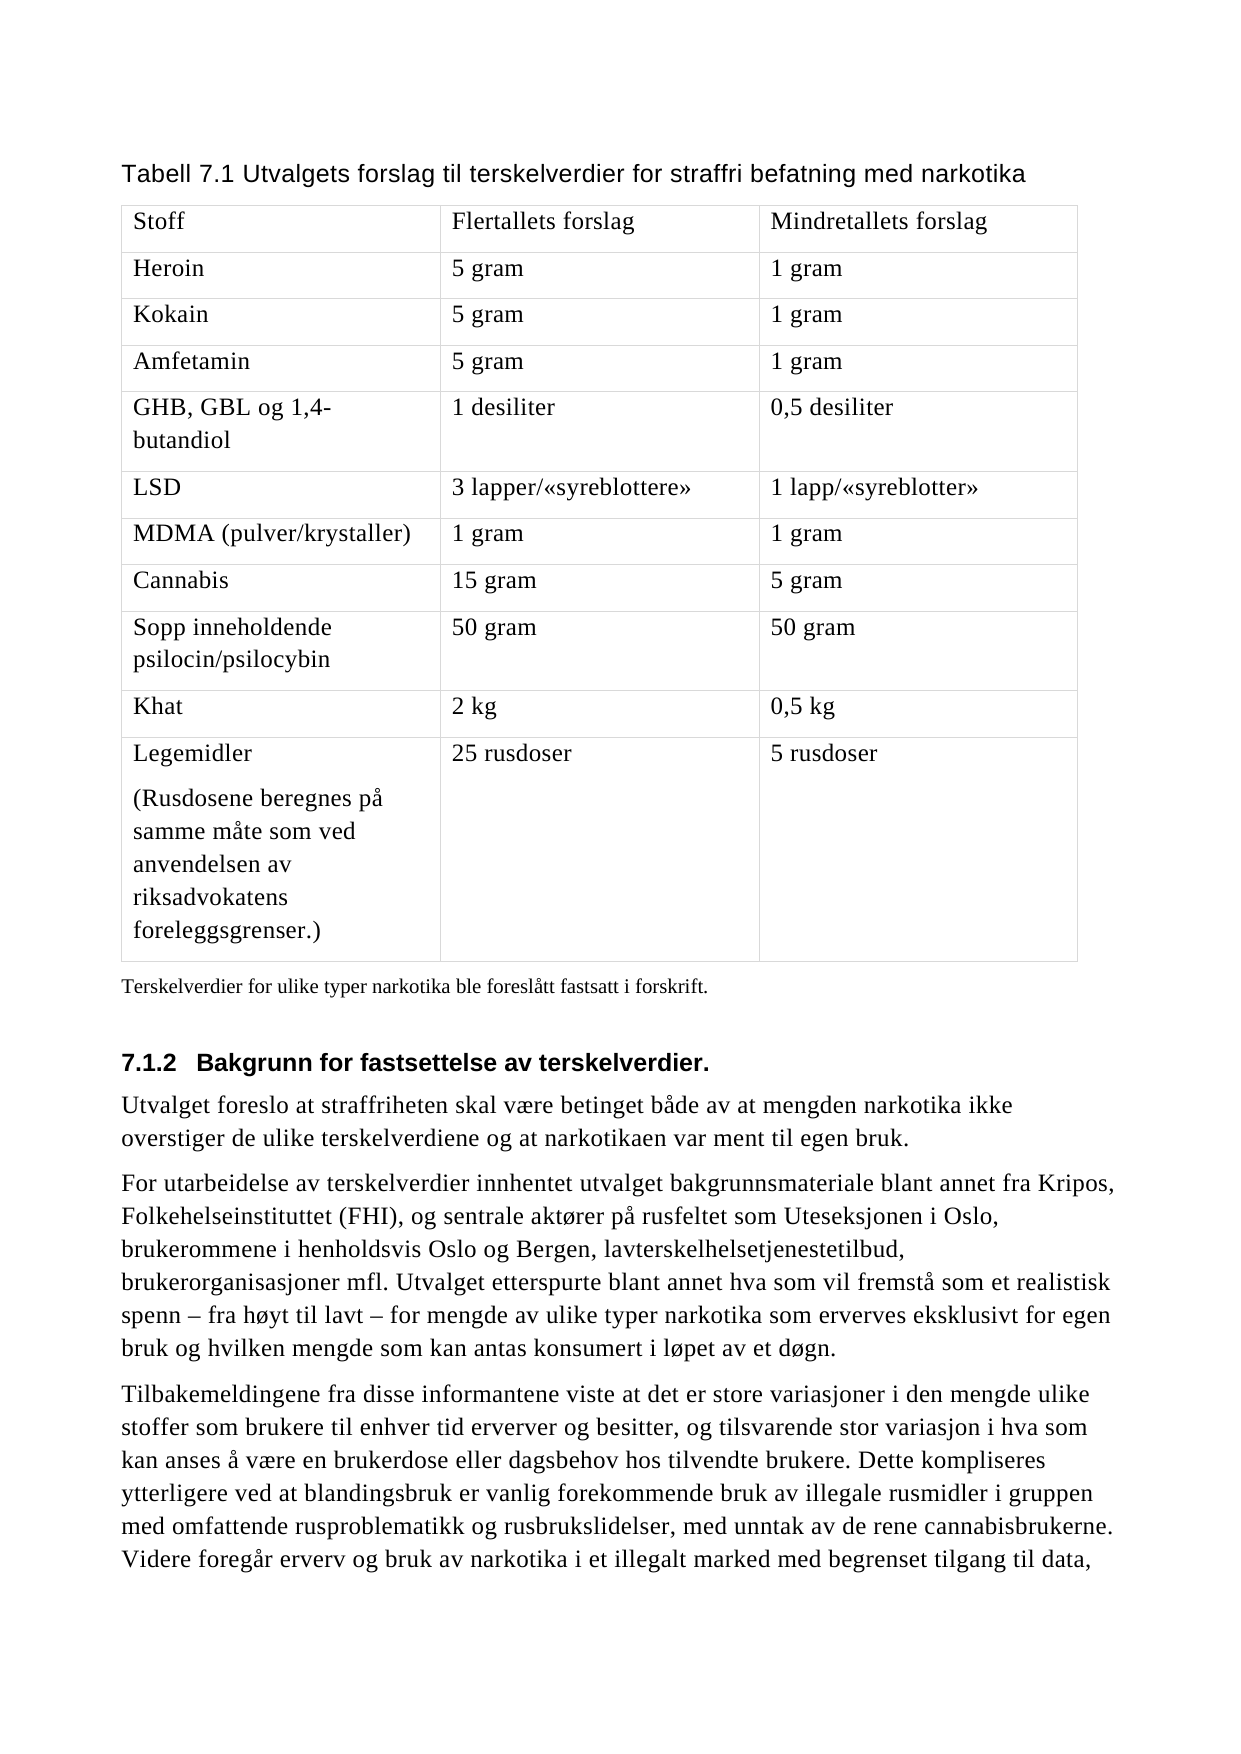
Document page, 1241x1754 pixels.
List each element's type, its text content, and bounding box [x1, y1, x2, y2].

table_cell 2 kg [441, 691, 759, 737]
text Utvalgets forslag til terskelverdier for straffri befatning med narkotika [121, 159, 1119, 188]
table_cell 5 gram [760, 565, 1077, 611]
table_cell 1 gram [760, 519, 1077, 564]
table_cell 5 gram [441, 253, 759, 298]
table_cell 1 gram [760, 299, 1077, 345]
table_cell 50 gram [760, 612, 1077, 690]
table_cell 1 gram [760, 253, 1077, 298]
table_cell MDMA (pulver/krystaller) [122, 519, 440, 564]
subtitle Bakgrunn for fastsettelse av terskelverdier. [121, 1048, 1119, 1077]
table_cell 0,5 kg [760, 691, 1077, 737]
table_cell 25 rusdoser [441, 738, 759, 961]
table_cell 1 desiliter [441, 392, 759, 471]
table_cell 3 lapper/«syreblottere» [441, 472, 759, 517]
table_cell Legemidler (Rusdosene beregnes på samme måte som ved anvendelsen av riksadvokatens foreleggsgrenser.) [122, 738, 440, 961]
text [121, 1379, 1119, 1573]
table_cell 1 gram [760, 346, 1077, 391]
table_cell Amfetamin [122, 346, 440, 391]
table_cell 5 gram [441, 299, 759, 345]
table_cell GHB, GBL og 1,4-butandiol [122, 392, 440, 471]
table_cell 15 gram [441, 565, 759, 611]
table_cell Cannabis [122, 565, 440, 611]
table_cell Kokain [122, 299, 440, 345]
table_cell Heroin [122, 253, 440, 298]
text Terskelverdier for ulike typer narkotika ble foreslått fastsatt i forskrift. [121, 974, 1119, 998]
table_cell 1 gram [441, 519, 759, 564]
table_header Mindretallets forslag [760, 206, 1077, 252]
text Utvalget foreslo at straffriheten skal være betinget både av at mengden narkotika ikke overstiger de ulike terskelverdiene og at narkotikaen var ment til egen bruk. [121, 1090, 1119, 1152]
table_cell Sopp inneholdende psilocin/psilocybin [122, 612, 440, 690]
table_header Stoff [122, 206, 440, 252]
table_cell Khat [122, 691, 440, 737]
table_cell 1 lapp/«syreblotter» [760, 472, 1077, 517]
table_cell 5 gram [441, 346, 759, 391]
table_cell LSD [122, 472, 440, 517]
table_header Flertallets forslag [441, 206, 759, 252]
table_cell 5 rusdoser [760, 738, 1077, 961]
table_cell 0,5 desiliter [760, 392, 1077, 471]
text For utarbeidelse av terskelverdier innhentet utvalget bakgrunnsmateriale blant annet fra Kripos, Folkehelseinstituttet (FHI), og sentrale aktører på rusfeltet som Uteseksjonen i Oslo, brukerommene i henholdsvis Oslo og Bergen, lavterskelhelsetjenestetilbud, brukerorganisasjoner mfl. Utvalget etterspurte blant annet hva som vil fremstå som et realistisk spenn – fra høyt til lavt – for mengde av ulike typer narkotika som erverves eksklusivt for egen bruk og hvilken mengde som kan antas konsumert i løpet av et døgn. [121, 1168, 1119, 1362]
table_cell 50 gram [441, 612, 759, 690]
